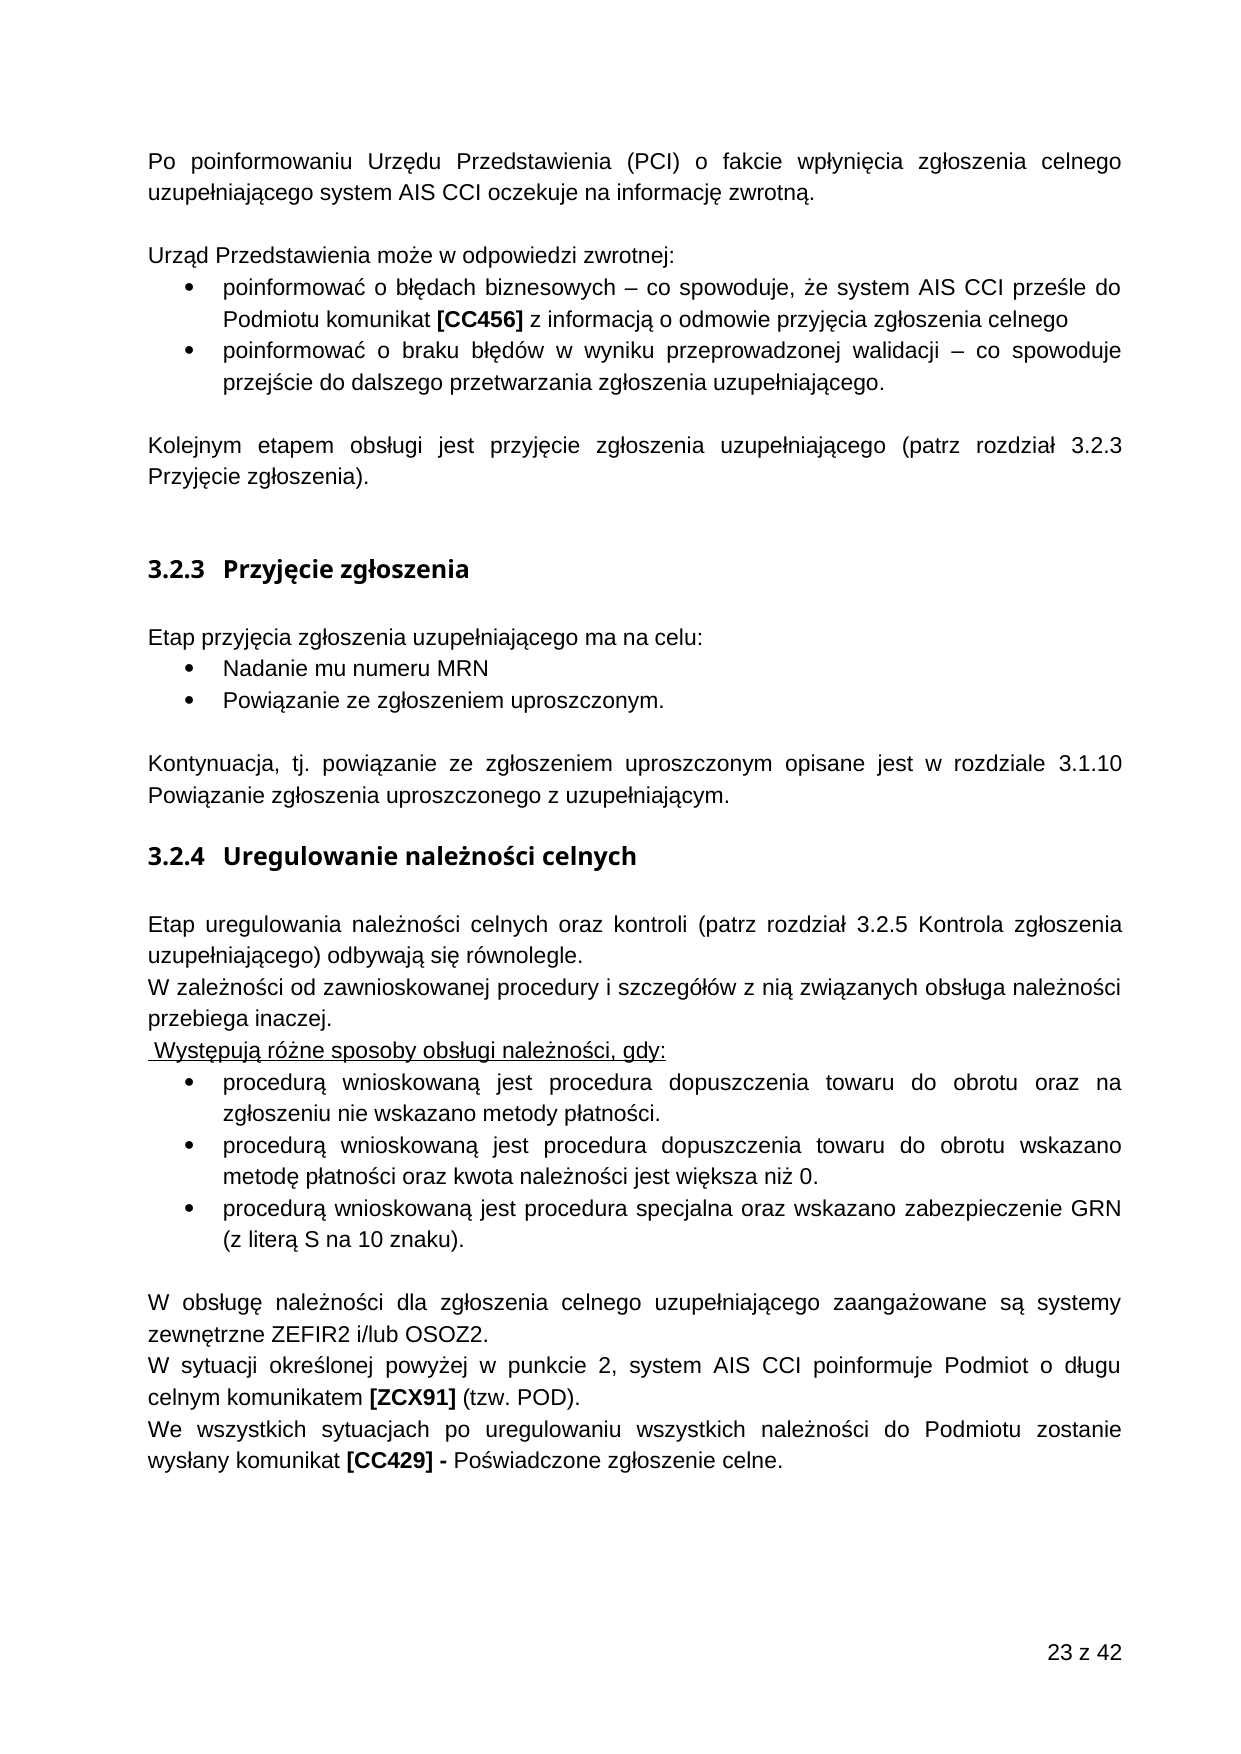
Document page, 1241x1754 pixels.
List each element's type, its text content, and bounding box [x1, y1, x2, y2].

text W zależności od zawnioskowanej procedury i szczegółów z nią związanych obsługa należności przebiega inaczej. [148, 974, 1122, 1032]
list procedurą wnioskowaną jest procedura specjalna oraz wskazano zabezpieczenie GRN (z literą S na 10 znaku). [185, 1195, 1122, 1253]
subtitle Przyjęcie zgłoszenia [148, 551, 1122, 586]
text Po poinformowaniu Urzędu Przedstawienia (PCI) o fakcie wpłynięcia zgłoszenia celnego uzupełniającego system AIS CCI oczekuje na informację zwrotną. [148, 148, 1122, 206]
text Kolejnym etapem obsługi jest przyjęcie zgłoszenia uzupełniającego (patrz rozdział 3.2.3 Przyjęcie zgłoszenia). [148, 432, 1122, 490]
text We wszystkich sytuacjach po uregulowaniu wszystkich należności do Podmiotu zostanie wysłany komunikat [CC429] - Poświadczone zgłoszenie celne. [148, 1416, 1122, 1473]
list Powiązanie ze zgłoszeniem uproszczonym. [185, 687, 1122, 713]
list poinformować o braku błędów w wyniku przeprowadzonej walidacji – co spowoduje przejście do dalszego przetwarzania zgłoszenia uzupełniającego. [185, 337, 1122, 395]
text Etap przyjęcia zgłoszenia uzupełniającego ma na celu: [148, 624, 1122, 650]
text Urząd Przedstawienia może w odpowiedzi zwrotnej: [148, 242, 1122, 269]
subtitle Uregulowanie należności celnych [148, 838, 1122, 872]
text W sytuacji określonej powyżej w punkcie 2, system AIS CCI poinformuje Podmiot o długu celnym komunikatem [ZCX91] (tzw. POD). [148, 1352, 1122, 1410]
text Etap uregulowania należności celnych oraz kontroli (patrz rozdział 3.2.5 Kontrola zgłoszenia uzupełniającego) odbywają się równolegle. [148, 911, 1122, 968]
text Występują różne sposoby obsługi należności, gdy: [148, 1037, 1122, 1063]
list procedurą wnioskowaną jest procedura dopuszczenia towaru do obrotu wskazano metodę płatności oraz kwota należności jest większa niż 0. [185, 1132, 1122, 1189]
text W obsługę należności dla zgłoszenia celnego uzupełniającego zaangażowane są systemy zewnętrzne ZEFIR2 i/lub OSOZ2. [148, 1289, 1122, 1347]
text Kontynuacja, tj. powiązanie ze zgłoszeniem uproszczonym opisane jest w rozdziale 3.1.10 Powiązanie zgłoszenia uproszczonego z uzupełniającym. [148, 750, 1122, 808]
list Nadanie mu numeru MRN [185, 655, 1122, 682]
list procedurą wnioskowaną jest procedura dopuszczenia towaru do obrotu oraz na zgłoszeniu nie wskazano metody płatności. [185, 1068, 1122, 1126]
list poinformować o błędach biznesowych – co spowoduje, że system AIS CCI prześle do Podmiotu komunikat [CC456] z informacją o odmowie przyjęcia zgłoszenia celnego [185, 274, 1122, 332]
